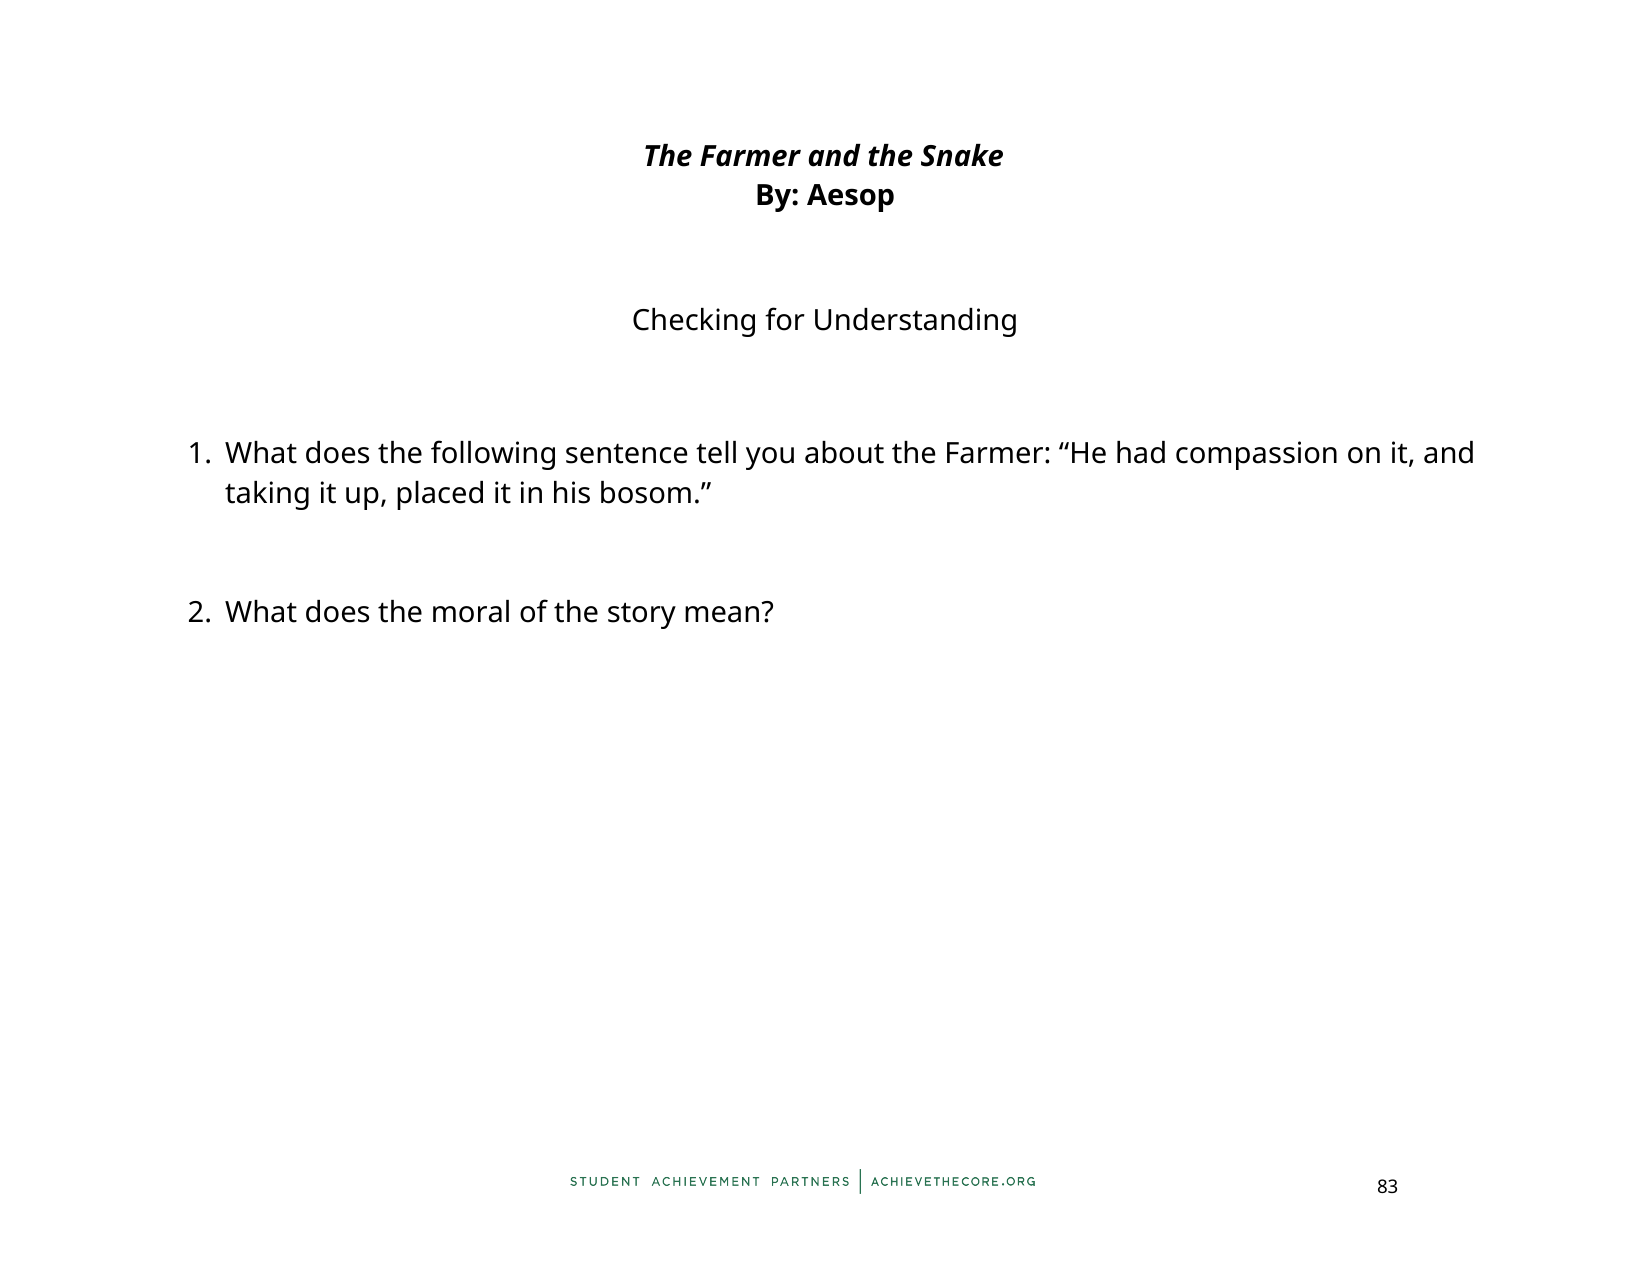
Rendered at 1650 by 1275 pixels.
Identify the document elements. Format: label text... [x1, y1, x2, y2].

text The Farmer and the Snake [150, 135, 1500, 175]
text Checking for Understanding [150, 299, 1500, 339]
list What does the moral of the story mean? [187, 591, 1500, 631]
text By: Aesop [150, 175, 1500, 214]
picture [570, 1169, 1035, 1194]
list What does the following sentence tell you about the Farmer: “He had compassion on it, and taking it up, placed it in his bosom.” [187, 432, 1500, 512]
